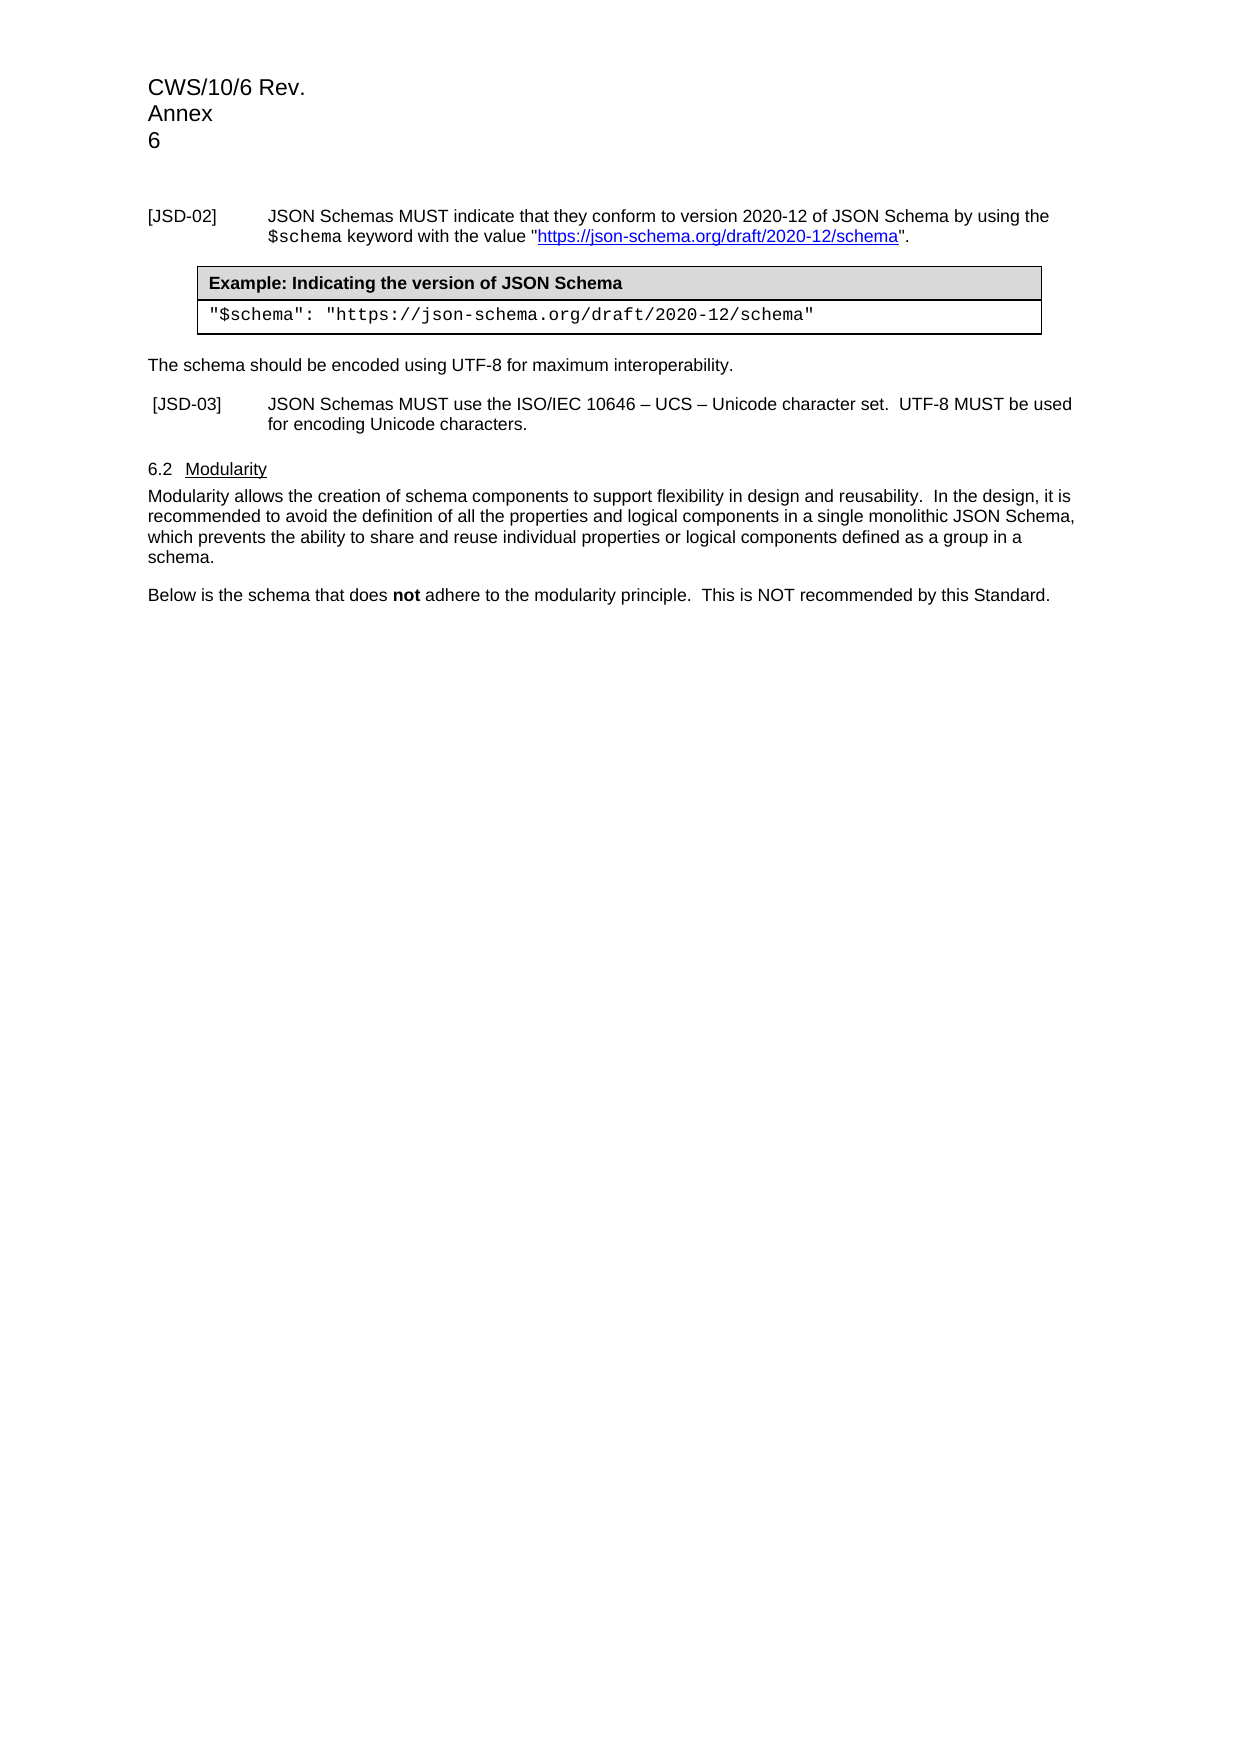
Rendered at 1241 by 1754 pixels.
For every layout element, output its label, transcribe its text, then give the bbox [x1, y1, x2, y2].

subtitle Modularity [148, 459, 1093, 479]
table_header Example: Indicating the version of JSON Schema [198, 267, 1041, 299]
text Below is the schema that does not adhere to the modularity principle. This is NOT recommended by this Standard. [148, 585, 1093, 606]
text [JSD-03] JSON Schemas MUST use the ISO/IEC 10646 – UCS – Unicode character set. UTF-8 MUST be used for encoding Unicode characters. [148, 393, 1093, 434]
table_cell "$schema": "https://json-schema.org/draft/2020-12/schema" [198, 301, 1041, 333]
text The schema should be encoded using UTF-8 for maximum interoperability. [148, 355, 1093, 376]
text Modularity allows the creation of schema components to support flexibility in design and reusability. In the design, it is recommended to avoid the definition of all the properties and logical components in a single monolithic JSON Schema, which prevents the ability to share and reuse individual properties or logical components defined as a group in a schema. [148, 486, 1093, 567]
text [JSD-02] JSON Schemas MUST indicate that they conform to version 2020-12 of JSON Schema by using the $schema keyword with the value "https://json-schema.org/draft/2020-12/schema". [148, 206, 1093, 248]
